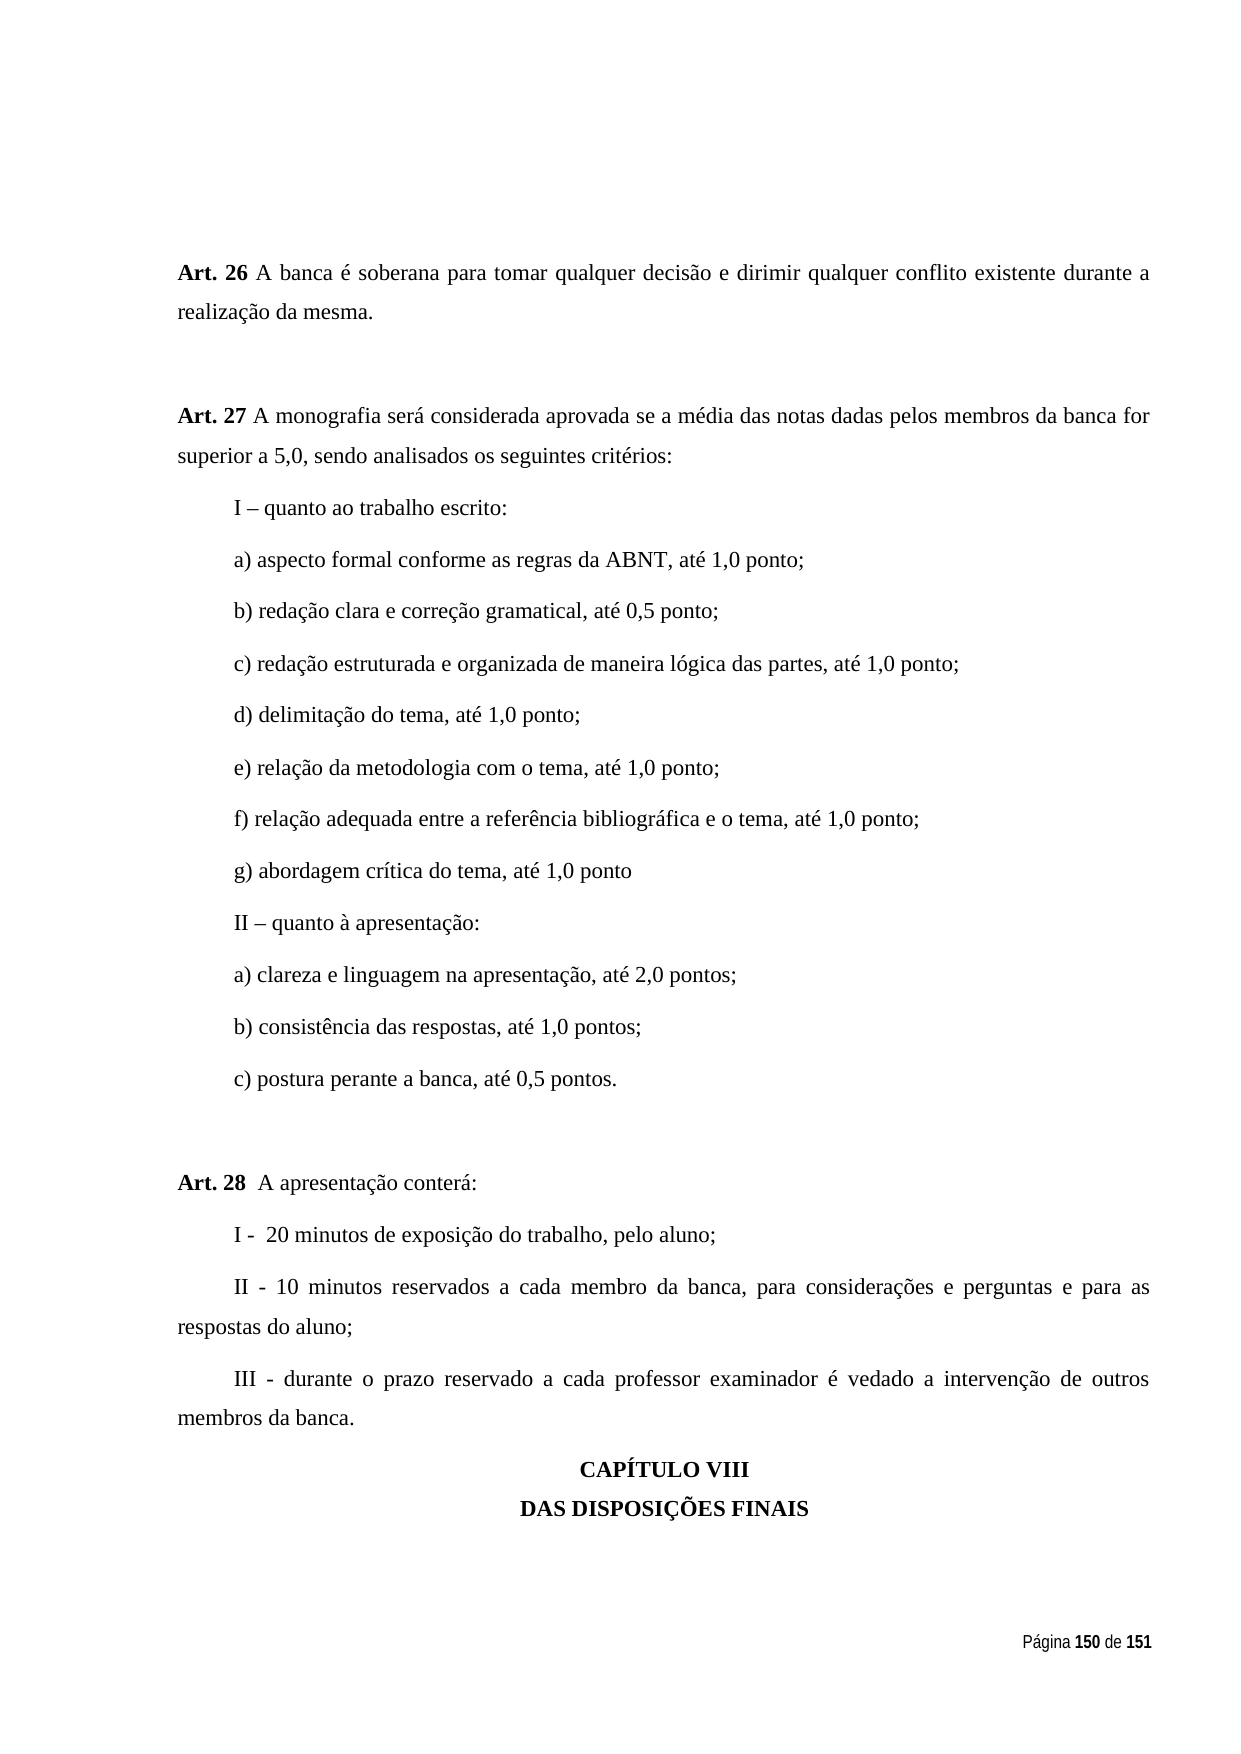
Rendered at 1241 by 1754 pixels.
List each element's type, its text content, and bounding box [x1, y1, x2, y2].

text I – quanto ao trabalho escrito: [177, 494, 1152, 520]
text I - 20 minutos de exposição do trabalho, pelo aluno; [177, 1221, 1152, 1248]
text Art. 27 A monografia será considerada aprovada se a média das notas dadas pelos membros da banca for superior a 5,0, sendo analisados os seguintes critérios: [177, 402, 1152, 468]
text DAS DISPOSIÇÕES FINAIS [177, 1495, 1152, 1521]
text a) clareza e linguagem na apresentação, até 2,0 pontos; [177, 961, 1152, 988]
text Art. 26 A banca é soberana para tomar qualquer decisão e dirimir qualquer conflito existente durante a realização da mesma. [177, 259, 1152, 324]
text d) delimitação do tema, até 1,0 ponto; [177, 702, 1152, 728]
text II – quanto à apresentação: [177, 909, 1152, 936]
text f) relação adequada entre a referência bibliográfica e o tema, até 1,0 ponto; [177, 806, 1152, 832]
text Art. 28 A apresentação conterá: [177, 1169, 1152, 1196]
text II - 10 minutos reservados a cada membro da banca, para considerações e perguntas e para as respostas do aluno; [177, 1273, 1152, 1339]
text a) aspecto formal conforme as regras da ABNT, até 1,0 ponto; [177, 546, 1152, 572]
text b) consistência das respostas, até 1,0 pontos; [177, 1013, 1152, 1040]
text b) redação clara e correção gramatical, até 0,5 ponto; [177, 598, 1152, 624]
text e) relação da metodologia com o tema, até 1,0 ponto; [177, 753, 1152, 780]
text g) abordagem crítica do tema, até 1,0 ponto [177, 857, 1152, 884]
text CAPÍTULO VIII [177, 1456, 1152, 1483]
text c) postura perante a banca, até 0,5 pontos. [177, 1065, 1152, 1092]
text c) redação estruturada e organizada de maneira lógica das partes, até 1,0 ponto; [177, 649, 1152, 676]
text III - durante o prazo reservado a cada professor examinador é vedado a intervenção de outros membros da banca. [177, 1365, 1152, 1431]
